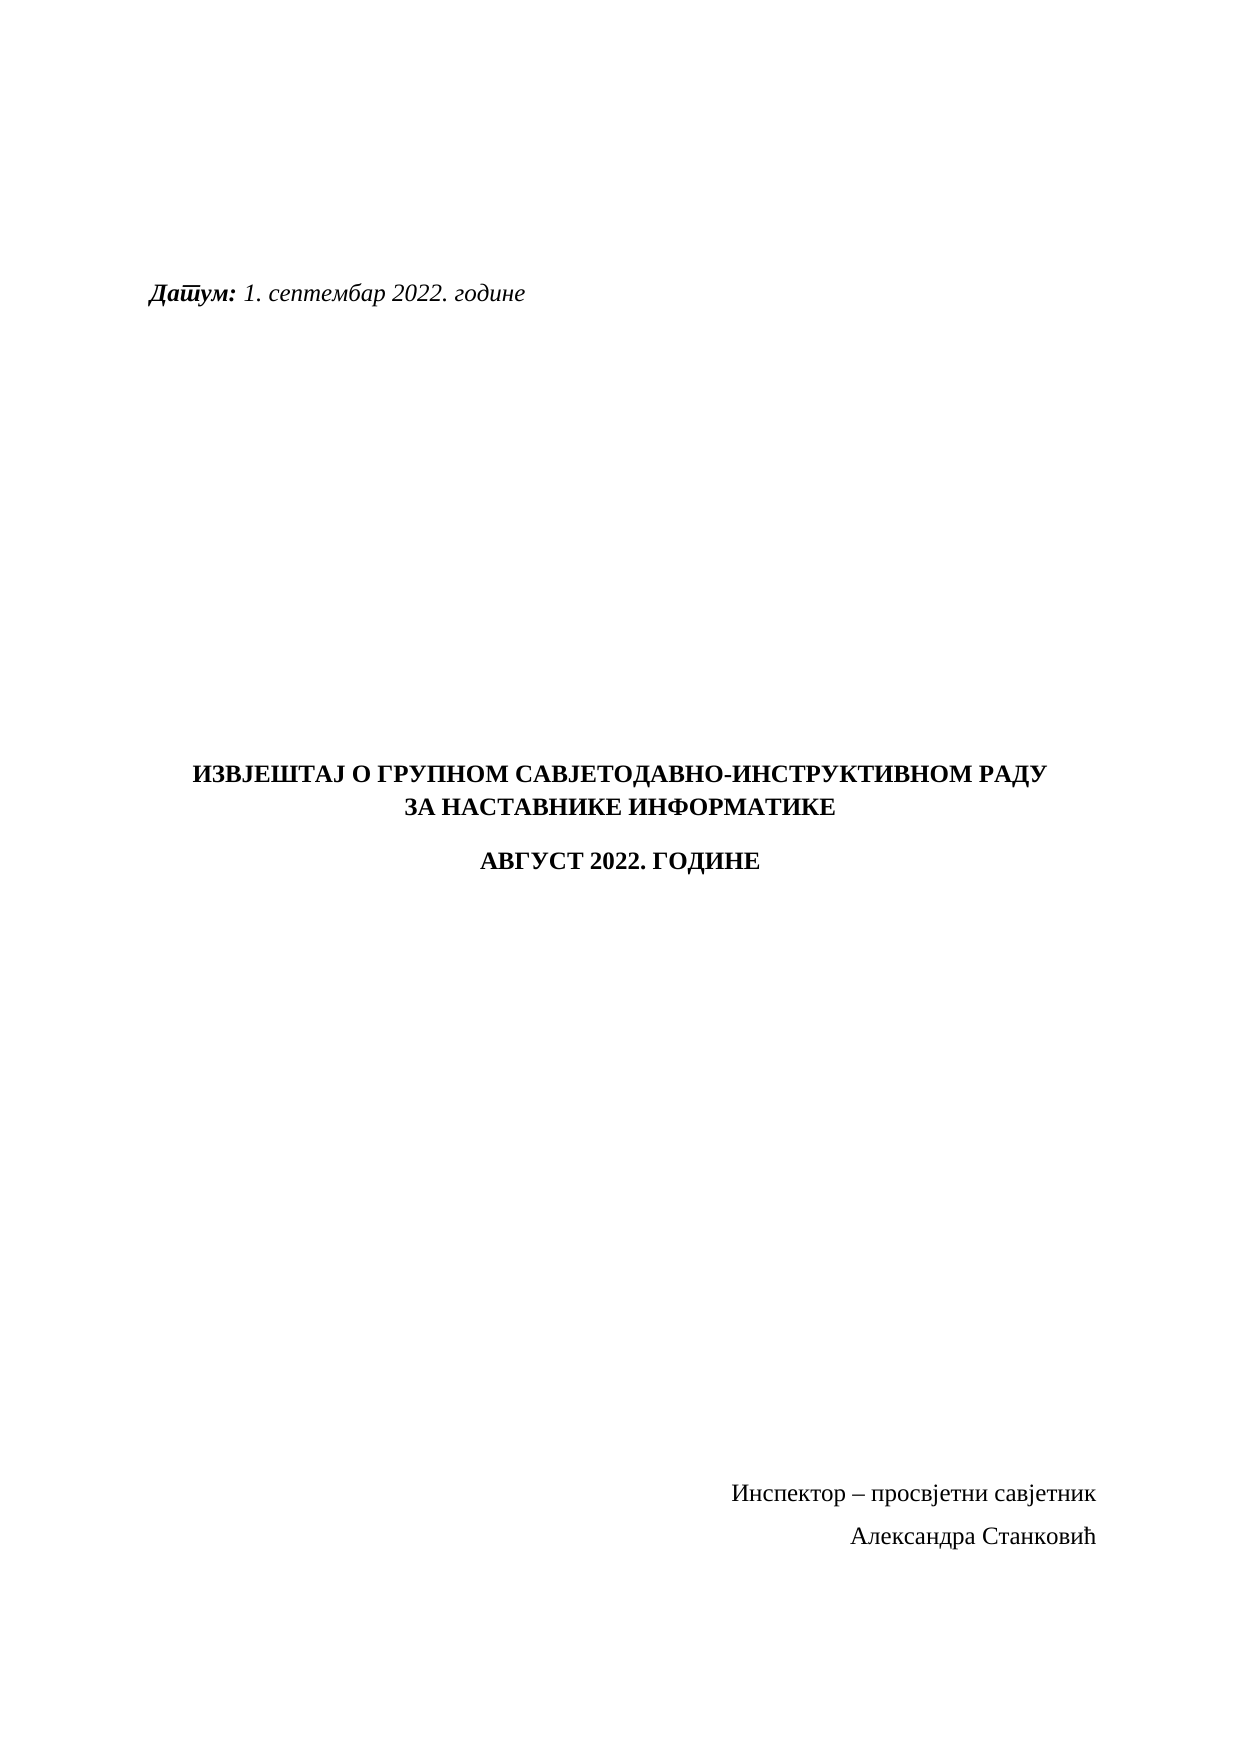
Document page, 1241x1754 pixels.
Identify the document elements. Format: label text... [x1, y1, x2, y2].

text ИЗВЈЕШТАЈ О ГРУПНОМ САВЈЕТОДАВНО-ИНСТРУКТИВНОМ РАДУ [150, 759, 1090, 788]
text ЗА НАСТАВНИКЕ ИНФОРМАТИКЕ [150, 792, 1090, 821]
text АВГУСТ 2022. ГОДИНЕ [150, 846, 1090, 874]
text Инспектор – просвјетни савјетник [187, 1478, 1096, 1507]
text Датум: 1. септембар 2022. године [150, 278, 1090, 307]
text Александра Станковић [187, 1521, 1096, 1550]
